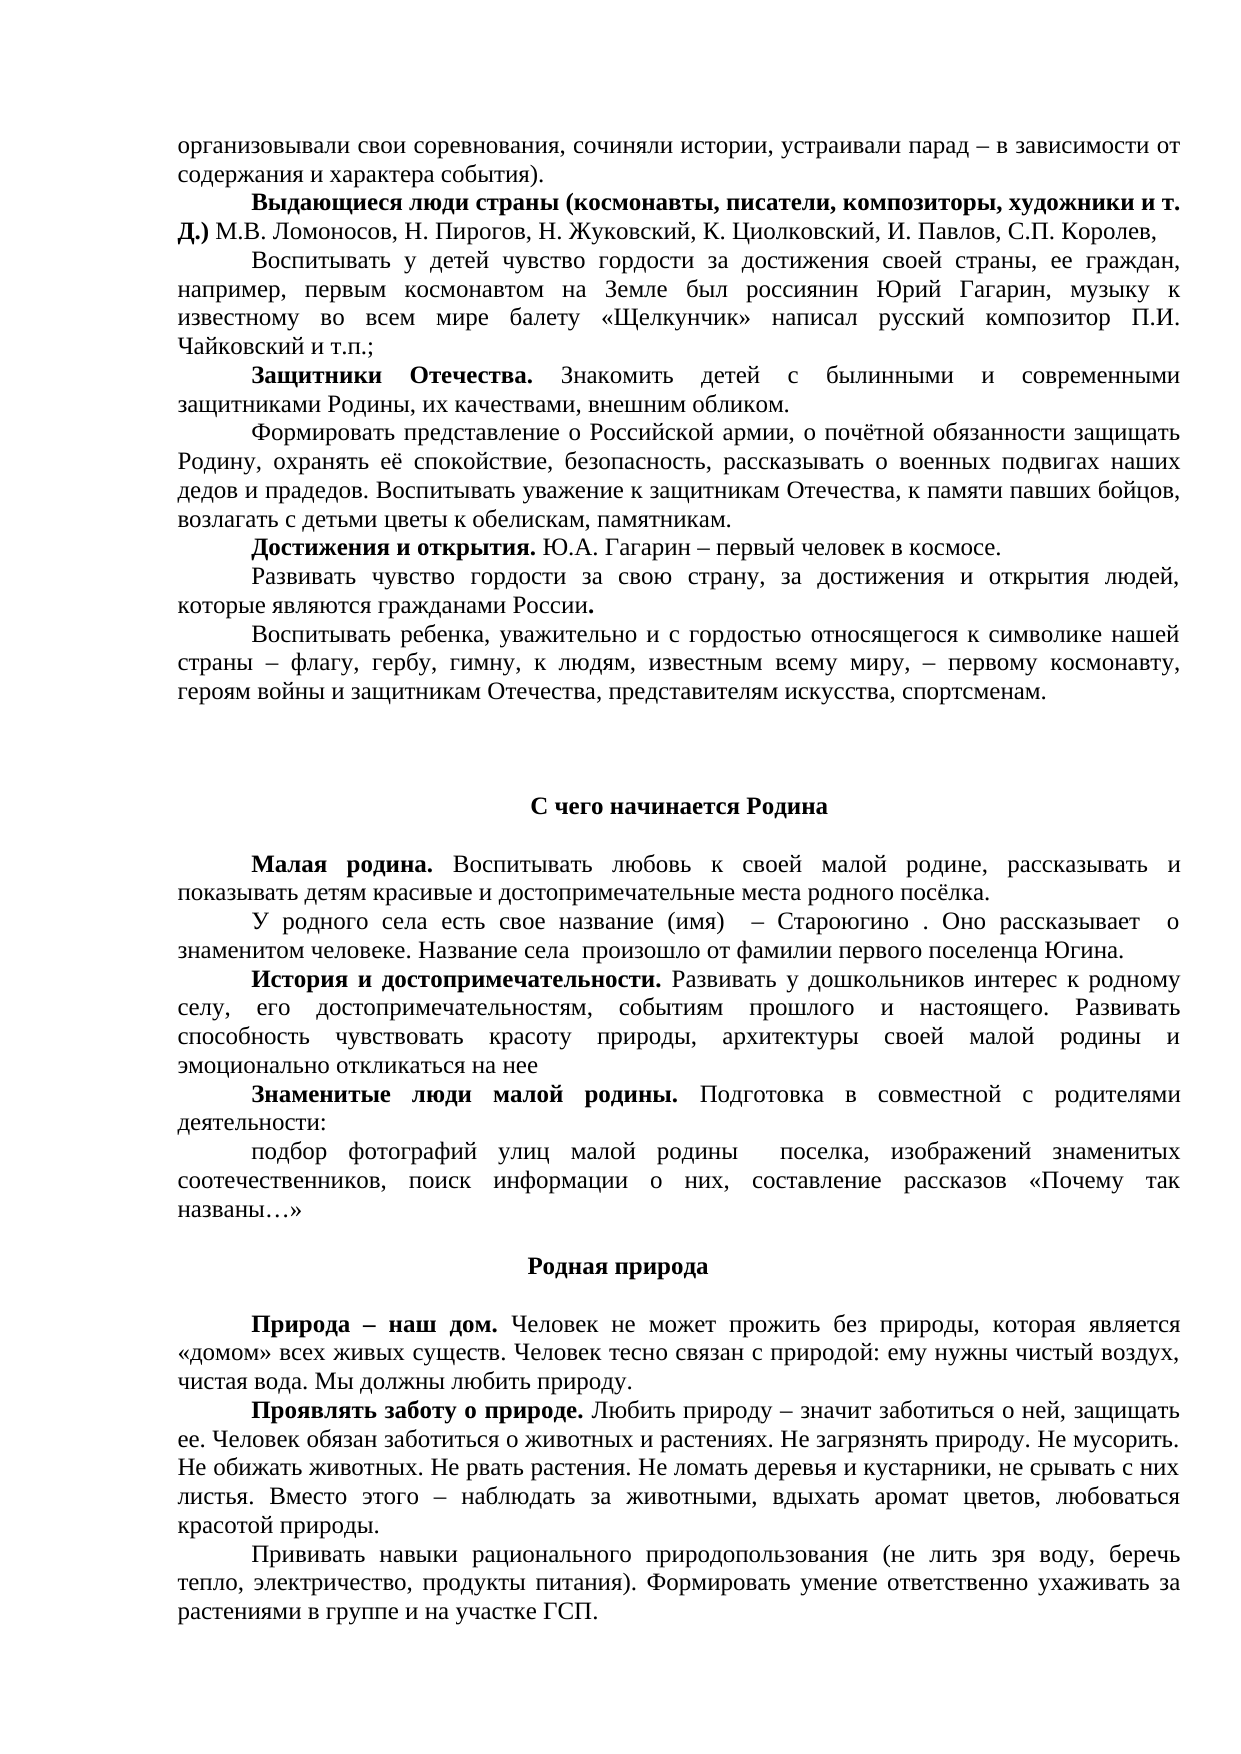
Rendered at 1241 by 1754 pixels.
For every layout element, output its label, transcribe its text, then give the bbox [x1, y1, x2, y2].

text Прививать навыки рационального природопользования (не лить зря воду, беречь тепло, электричество, продукты питания). Формировать умение ответственно ухаживать за растениями в группе и на участке ГСП. [177, 1539, 1181, 1625]
text подбор фотографий улиц малой родины поселка, изображений знаменитых соотечественников, поиск информации о них, составление рассказов «Почему так названы…» [177, 1136, 1181, 1222]
text Выдающиеся люди страны (космонавты, писатели, композиторы, художники и т. Д.) М.В. Ломоносов, Н. Пирогов, Н. Жуковский, К. Циолковский, И. Павлов, С.П. Королев, [177, 187, 1181, 245]
text Формировать представление о Российской армии, о почётной обязанности защищать Родину, охранять её спокойствие, безопасность, рассказывать о военных подвигах наших дедов и прадедов. Воспитывать уважение к защитникам Отечества, к памяти павших бойцов, возлагать с детьми цветы к обелискам, памятникам. [177, 417, 1181, 532]
text Воспитывать у детей чувство гордости за достижения своей страны, ее граждан, например, первым космонавтом на Земле был россиянин Юрий Гагарин, музыку к известному во всем мире балету «Щелкунчик» написал русский композитор П.И. Чайковский и т.п.; [177, 245, 1181, 360]
text С чего начинается Родина [177, 791, 1181, 820]
text Достижения и открытия. Ю.А. Гагарин – первый человек в космосе. [177, 532, 1181, 561]
text Родная природа [177, 1251, 1181, 1280]
text Защитники Отечества. Знакомить детей с былинными и современными защитниками Родины, их качествами, внешним обликом. [177, 360, 1181, 417]
text История и достопримечательности. Развивать у дошкольников интерес к родному селу, его достопримечательностям, событиям прошлого и настоящего. Развивать способность чувствовать красоту природы, архитектуры своей малой родины и эмоционально откликаться на нее [177, 964, 1181, 1079]
text Знаменитые люди малой родины. Подготовка в совместной с родителями деятельности: [177, 1079, 1181, 1136]
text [177, 130, 1181, 187]
text Воспитывать ребенка, уважительно и с гордостью относящегося к символике нашей страны – флагу, гербу, гимну, к людям, известным всему миру, – первому космонавту, героям войны и защитникам Отечества, представителям искусства, спортсменам. [177, 619, 1181, 705]
text Природа – наш дом. Человек не может прожить без природы, которая является «домом» всех живых существ. Человек тесно связан с природой: ему нужны чистый воздух, чистая вода. Мы должны любить природу. [177, 1309, 1181, 1395]
text У родного села есть свое название (имя) – Староюгино . Оно рассказывает о знаменитом человеке. Название села произошло от фамилии первого поселенца Югина. [177, 906, 1181, 964]
text Проявлять заботу о природе. Любить природу – значит заботиться о ней, защищать ее. Человек обязан заботиться о животных и растениях. Не загрязнять природу. Не мусорить. Не обижать животных. Не рвать растения. Не ломать деревья и кустарники, не срывать с них листья. Вместо этого – наблюдать за животными, вдыхать аромат цветов, любоваться красотой природы. [177, 1395, 1181, 1539]
text Развивать чувство гордости за свою страну, за достижения и открытия людей, которые являются гражданами России. [177, 561, 1181, 619]
text Малая родина. Воспитывать любовь к своей малой родине, рассказывать и показывать детям красивые и достопримечательные места родного посёлка. [177, 849, 1181, 906]
